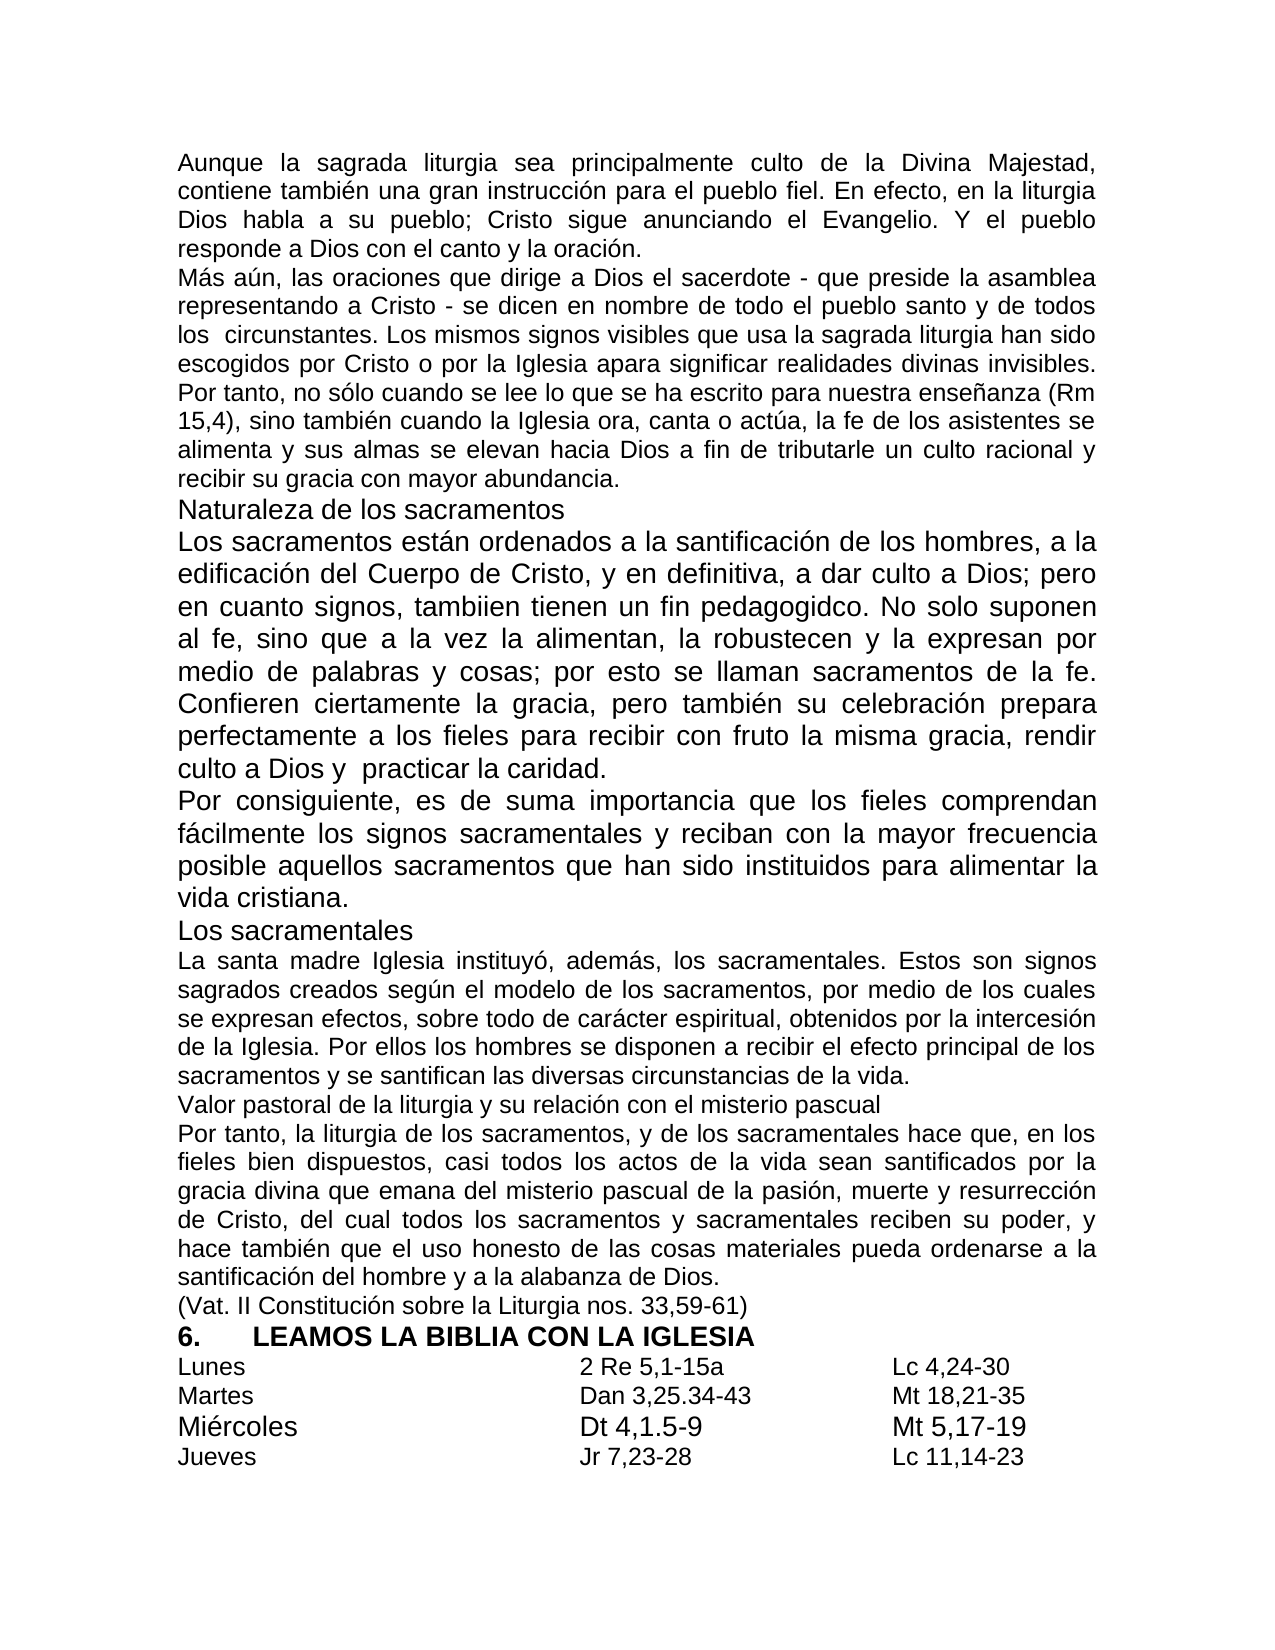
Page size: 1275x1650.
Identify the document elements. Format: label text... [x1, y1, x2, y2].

text 6. LEAMOS LA BIBLIA CON LA IGLESIA [177, 1320, 1098, 1352]
text La santa madre Iglesia instituyó, además, los sacramentales. Estos son signos sagrados creados según el modelo de los sacramentos, por medio de los cuales se expresan efectos, sobre todo de carácter espiritual, obtenidos por la intercesión de la Iglesia. Por ellos los hombres se disponen a recibir el efecto principal de los sacramentos y se santifican las diversas circunstancias de la vida. [177, 946, 1098, 1090]
text Lunes 2 Re 5,1-15a Lc 4,24-30 [177, 1352, 1098, 1381]
text Los sacramentos están ordenados a la santificación de los hombres, a la edificación del Cuerpo de Cristo, y en definitiva, a dar culto a Dios; pero en cuanto signos, tambiien tienen un fin pedagogidco. No solo suponen al fe, sino que a la vez la alimentan, la robustecen y la expresan por medio de palabras y cosas; por esto se llaman sacramentos de la fe. Confieren ciertamente la gracia, pero también su celebración prepara perfectamente a los fieles para recibir con fruto la misma gracia, rendir culto a Dios y practicar la caridad. [177, 525, 1098, 784]
text Martes Dan 3,25.34-43 Mt 18,21-35 [177, 1381, 1098, 1410]
text (Vat. II Constitución sobre la Liturgia nos. 33,59-61) [177, 1291, 1098, 1320]
text Por consiguiente, es de suma importancia que los fieles comprendan fácilmente los signos sacramentales y reciban con la mayor frecuencia posible aquellos sacramentos que han sido instituidos para alimentar la vida cristiana. [177, 784, 1098, 914]
text Jueves Jr 7,23-28 Lc 11,14-23 [177, 1442, 1098, 1471]
text Valor pastoral de la liturgia y su relación con el misterio pascual [177, 1090, 1098, 1119]
text Por tanto, la liturgia de los sacramentos, y de los sacramentales hace que, en los fieles bien dispuestos, casi todos los actos de la vida sean santificados por la gracia divina que emana del misterio pascual de la pasión, muerte y resurrección de Cristo, del cual todos los sacramentos y sacramentales reciben su poder, y hace también que el uso honesto de las cosas materiales pueda ordenarse a la santificación del hombre y a la alabanza de Dios. [177, 1119, 1098, 1291]
text Los sacramentales [177, 914, 1098, 946]
text Miércoles Dt 4,1.5-9 Mt 5,17-19 [177, 1410, 1098, 1442]
text Aunque la sagrada liturgia sea principalmente culto de la Divina Majestad, contiene también una gran instrucción para el pueblo fiel. En efecto, en la liturgia Dios habla a su pueblo; Cristo sigue anunciando el Evangelio. Y el pueblo responde a Dios con el canto y la oración. [177, 148, 1098, 263]
text Naturaleza de los sacramentos [177, 493, 1098, 525]
text Más aún, las oraciones que dirige a Dios el sacerdote - que preside la asamblea representando a Cristo - se dicen en nombre de todo el pueblo santo y de todos los circunstantes. Los mismos signos visibles que usa la sagrada liturgia han sido escogidos por Cristo o por la Iglesia apara significar realidades divinas invisibles. Por tanto, no sólo cuando se lee lo que se ha escrito para nuestra enseñanza (Rm 15,4), sino también cuando la Iglesia ora, canta o actúa, la fe de los asistentes se alimenta y sus almas se elevan hacia Dios a fin de tributarle un culto racional y recibir su gracia con mayor abundancia. [177, 263, 1098, 493]
